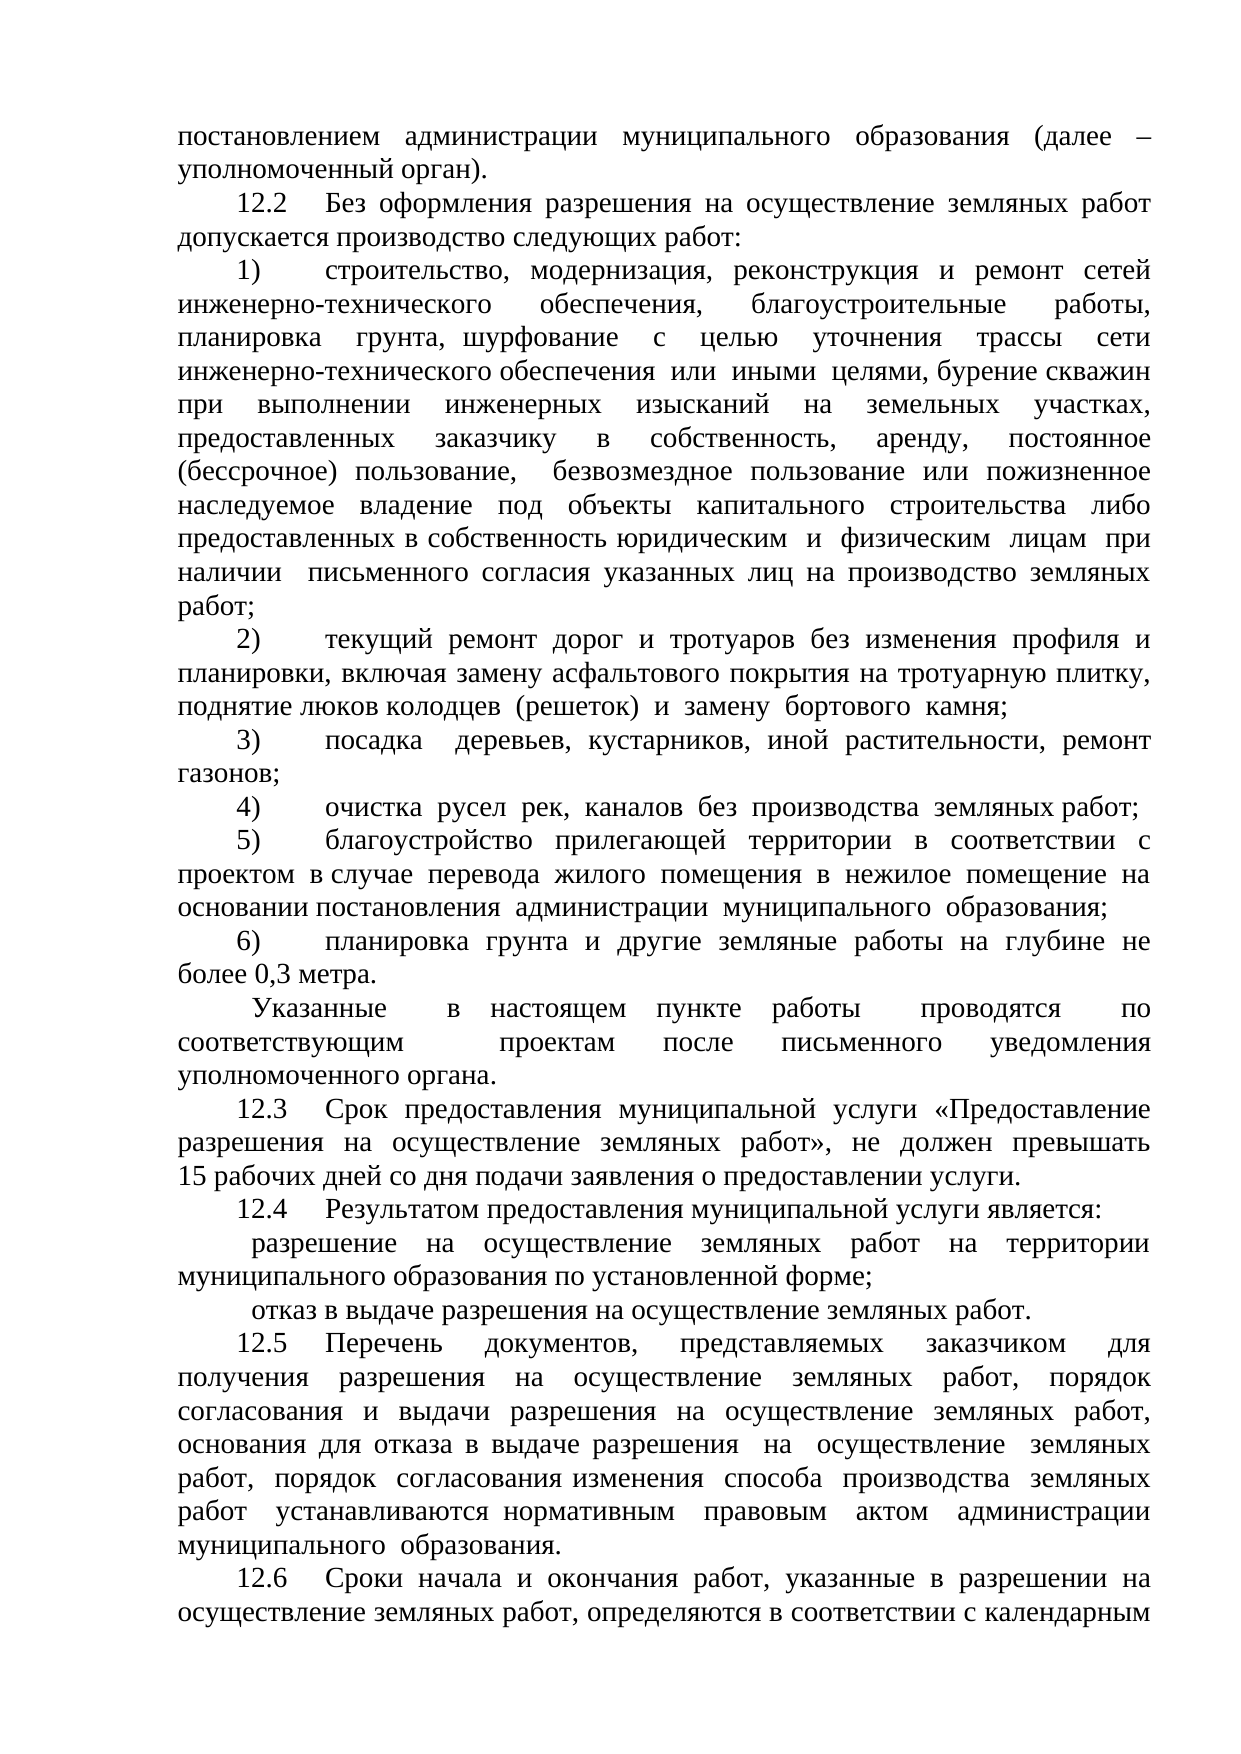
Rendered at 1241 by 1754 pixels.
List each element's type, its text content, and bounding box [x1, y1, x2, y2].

list Срок предоставления муниципальной услуги «Предоставление разрешения на осуществление земляных работ», не должен превышать 15 рабочих дней со дня подачи заявления о предоставлении услуги. [177, 1091, 1152, 1191]
list очистка русел рек, каналов без производства земляных работ; [177, 789, 1152, 822]
list Указанные в настоящем пункте работы проводятся по соответствующим проектам после письменного уведомления уполномоченного органа. [177, 990, 1152, 1091]
list посадка деревьев, кустарников, иной растительности, ремонт газонов; [177, 722, 1152, 789]
list Перечень документов, представляемых заказчиком для получения разрешения на осуществление земляных работ, порядок согласования и выдачи разрешения на осуществление земляных работ, основания для отказа в выдаче разрешения на осуществление земляных работ, порядок согласования изменения способа производства земляных работ устанавливаются нормативным правовым актом администрации муниципального образования. [177, 1326, 1152, 1560]
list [177, 118, 1152, 185]
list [177, 1560, 1152, 1627]
list строительство, модернизация, реконструкция и ремонт сетей инженерно-технического обеспечения, благоустроительные работы, планировка грунта, шурфование с целью уточнения трассы сети инженерно-технического обеспечения или иными целями, бурение скважин при выполнении инженерных изысканий на земельных участках, предоставленных заказчику в собственность, аренду, постоянное (бессрочное) пользование, безвозмездное пользование или пожизненное наследуемое владение под объекты капитального строительства либо предоставленных в собственность юридическим и физическим лицам при наличии письменного согласия указанных лиц на производство земляных работ; [177, 252, 1152, 621]
list планировка грунта и другие земляные работы на глубине не более 0,3 метра. [177, 923, 1152, 990]
list Результатом предоставления муниципальной услуги является: [177, 1191, 1152, 1225]
list разрешение на осуществление земляных работ на территории муниципального образования по установленной форме; [177, 1225, 1152, 1292]
list благоустройство прилегающей территории в соответствии с проектом в случае перевода жилого помещения в нежилое помещение на основании постановления администрации муниципального образования; [177, 822, 1152, 923]
list текущий ремонт дорог и тротуаров без изменения профиля и планировки, включая замену асфальтового покрытия на тротуарную плитку, поднятие люков колодцев (решеток) и замену бортового камня; [177, 621, 1152, 722]
list отказ в выдаче разрешения на осуществление земляных работ. [177, 1292, 1152, 1326]
list Без оформления разрешения на осуществление земляных работ допускается производство следующих работ: [177, 185, 1152, 252]
